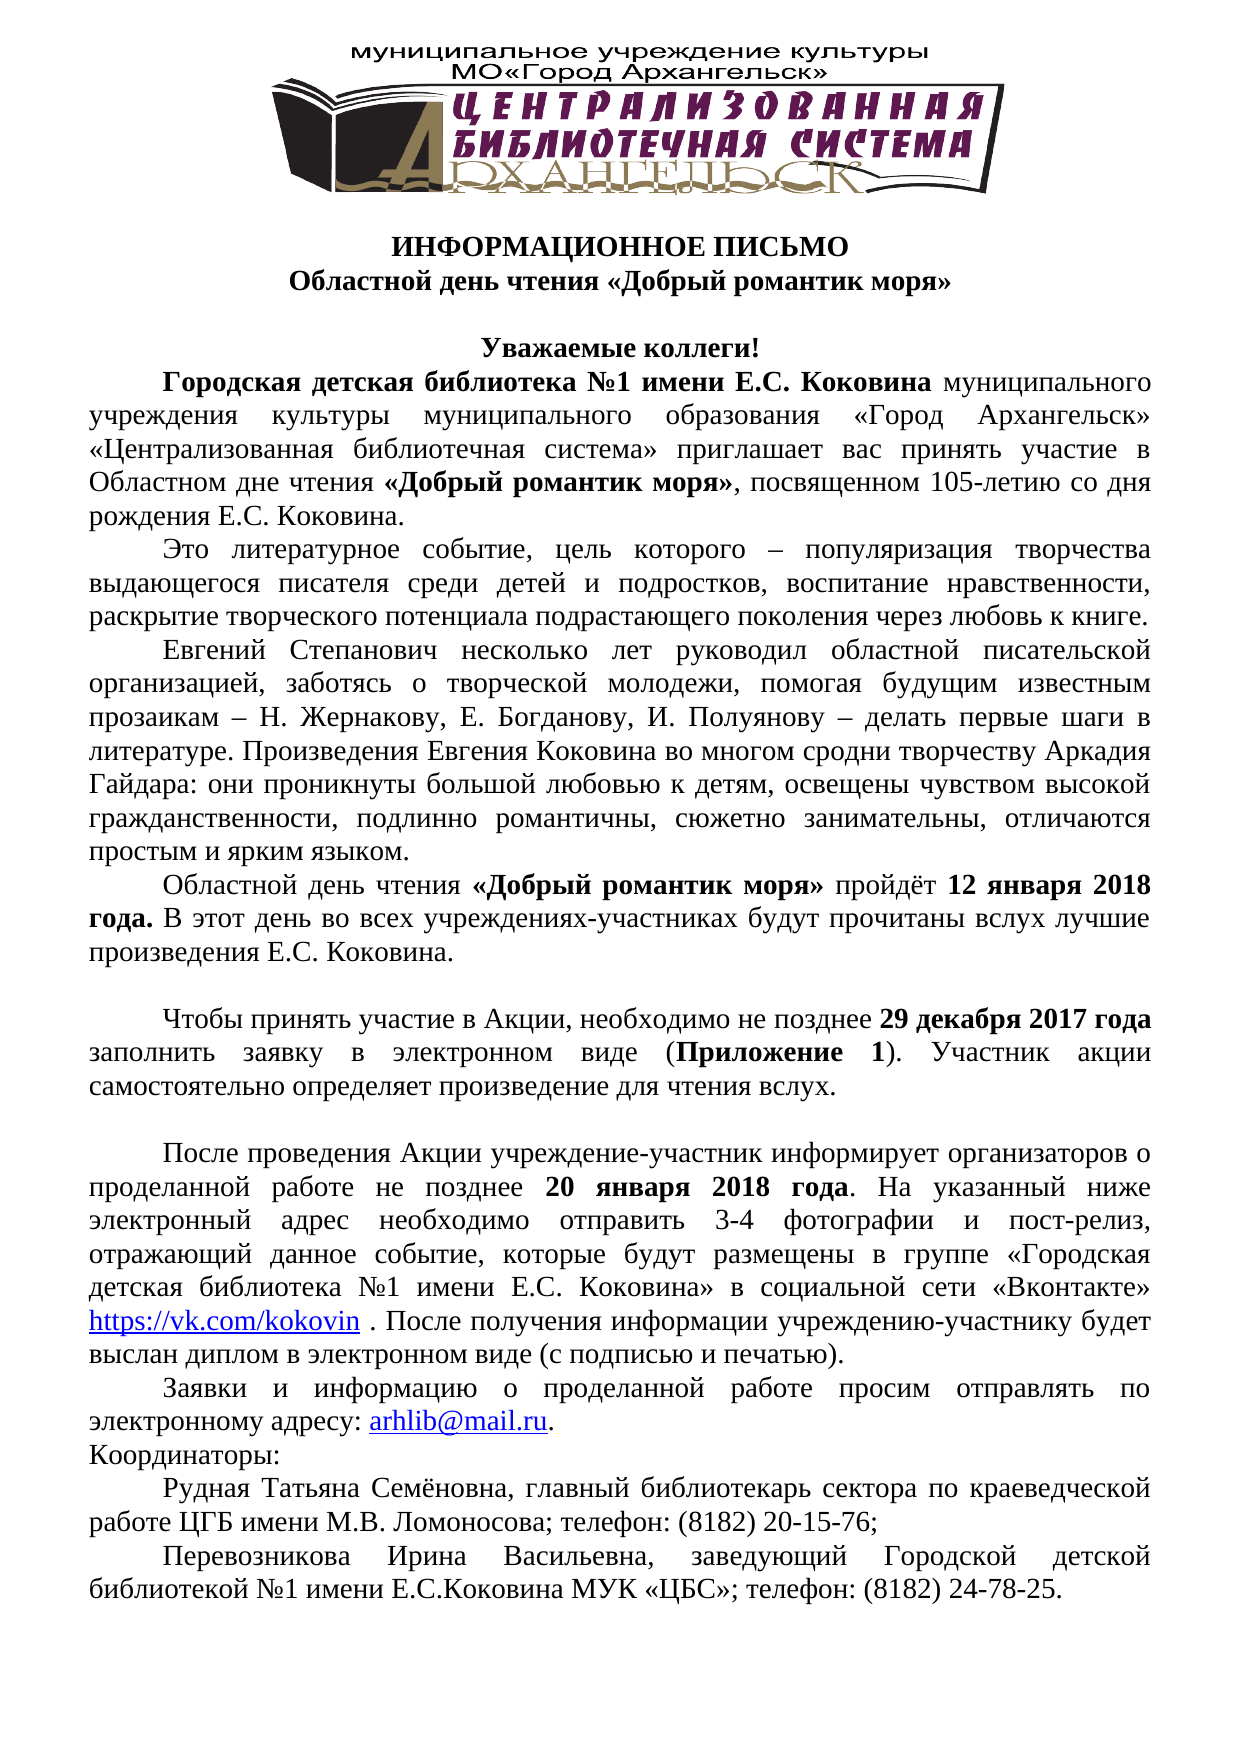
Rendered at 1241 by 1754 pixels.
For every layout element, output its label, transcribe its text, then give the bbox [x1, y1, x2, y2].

text Областной день чтения «Добрый романтик моря» пройдёт 12 января 2018 года. В этот день во всех учреждениях-участниках будут прочитаны вслух лучшие произведения Е.С. Коковина. [89, 867, 1152, 967]
text Рудная Татьяна Семёновна, главный библиотекарь сектора по краеведческой работе ЦГБ имени М.В. Ломоносова; телефон: (8182) 20-15-76; [89, 1471, 1152, 1538]
picture [268, 43, 1005, 196]
text Заявки и информацию о проделанной работе просим отправлять по электронному адресу: arhlib@mail.ru. [89, 1370, 1152, 1437]
text Евгений Степанович несколько лет руководил областной писательской организацией, заботясь о творческой молодежи, помогая будущим известным прозаикам – Н. Жернакову, Е. Богданову, И. Полуянову – делать первые шаги в литературе. Произведения Евгения Коковина во многом сродни творчеству Аркадия Гайдара: они проникнуты большой любовью к детям, освещены чувством высокой гражданственности, подлинно романтичны, сюжетно занимательны, отличаются простым и ярким языком. [89, 632, 1152, 867]
text Чтобы принять участие в Акции, необходимо не позднее 29 декабря 2017 года заполнить заявку в электронном виде (Приложение 1). Участник акции самостоятельно определяет произведение для чтения вслух. [89, 1001, 1152, 1102]
text Городская детская библиотека №1 имени Е.С. Коковина муниципального учреждения культуры муниципального образования «Город Архангельск» «Централизованная библиотечная система» приглашает вас принять участие в Областном дне чтения «Добрый романтик моря», посвященном 105-летию со дня рождения Е.С. Коковина. [89, 364, 1152, 531]
text После проведения Акции учреждение-участник информирует организаторов о проделанной работе не позднее 20 января 2018 года. На указанный ниже электронный адрес необходимо отправить 3-4 фотографии и пост-релиз, отражающий данное событие, которые будут размещены в группе «Городская детская библиотека №1 имени Е.С. Коковина» в социальной сети «Вконтакте» https://vk.com/kokovin . После получения информации учреждению-участнику будет выслан диплом в электронном виде (с подписью и печатью). [89, 1135, 1152, 1370]
text Это литературное событие, цель которого – популяризация творчества выдающегося писателя среди детей и подростков, воспитание нравственности, раскрытие творческого потенциала подрастающего поколения через любовь к книге. [89, 531, 1152, 632]
text Областной день чтения «Добрый романтик моря» [89, 263, 1152, 297]
text Уважаемые коллеги! [89, 330, 1152, 364]
text Информационное письмо [89, 229, 1152, 263]
text Координаторы: [89, 1437, 1152, 1471]
text Перевозникова Ирина Васильевна, заведующий Городской детской библиотекой №1 имени Е.С.Коковина МУК «ЦБС»; телефон: (8182) 24-78-25. [89, 1538, 1152, 1605]
